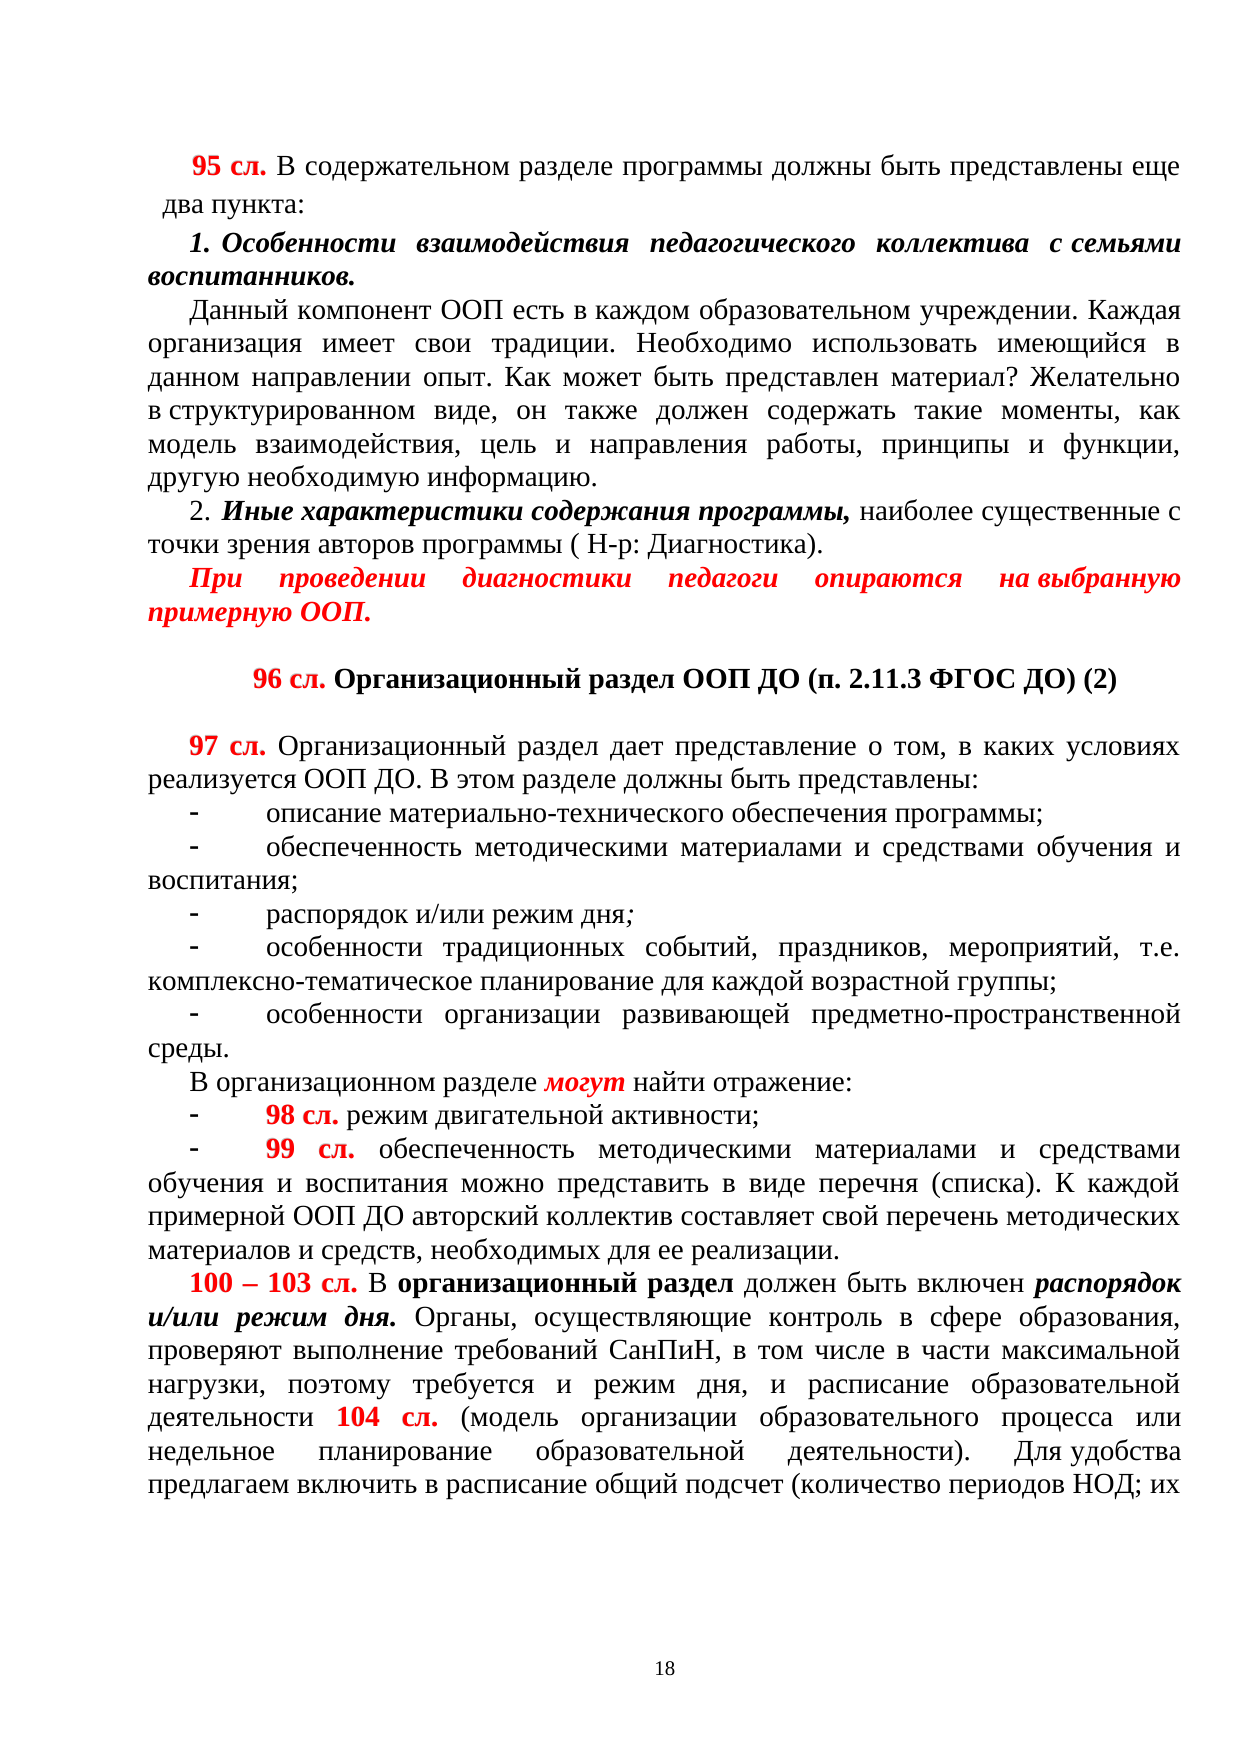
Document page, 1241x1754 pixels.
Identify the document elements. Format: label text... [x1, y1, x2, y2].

list При проведении диагностики педагоги опираются на выбранную примерную ООП. [148, 560, 1181, 627]
text 96 сл. Организационный раздел ООП ДО (п. 2.11.3 ФГОС ДО) (2) [148, 661, 1181, 694]
list особенности традиционных событий, праздников, мероприятий, т.е. комплексно-тематическое планирование для каждой возрастной группы; [148, 929, 1181, 997]
list описание материально-технического обеспечения программы; [148, 795, 1181, 829]
list Особенности взаимодействия педагогического коллектива с семьями воспитанников. [148, 225, 1181, 292]
text 97 сл. Организационный раздел дает представление о том, в каких условиях реализуется ООП ДО. В этом разделе должны быть представлены: [148, 728, 1181, 795]
list 98 сл. режим двигательной активности; [148, 1097, 1181, 1131]
list В организационном разделе могут найти отражение: [148, 1064, 1181, 1097]
list Данный компонент ООП есть в каждом образовательном учреждении. Каждая организация имеет свои традиции. Необходимо использовать имеющийся в данном направлении опыт. Как может быть представлен материал? Желательно в структурированном виде, он также должен содержать такие моменты, как модель взаимодействия, цель и направления работы, принципы и функции, другую необходимую информацию. [148, 292, 1181, 493]
list обеспеченность методическими материалами и средствами обучения и воспитания; [148, 829, 1181, 896]
list распорядок и/или режим дня; [148, 896, 1181, 929]
list 95 сл. В содержательном разделе программы должны быть представлены еще два пункта: [162, 148, 1181, 220]
list Иные характеристики содержания программы, наиболее существенные с точки зрения авторов программы ( Н-р: Диагностика). [148, 493, 1181, 560]
list 99 сл. обеспеченность методическими материалами и средствами обучения и воспитания можно представить в виде перечня (списка). К каждой примерной ООП ДО авторский коллектив составляет свой перечень методических материалов и средств, необходимых для ее реализации. [148, 1131, 1181, 1265]
list особенности организации развивающей предметно-пространственной среды. [148, 997, 1181, 1064]
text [148, 1265, 1181, 1500]
